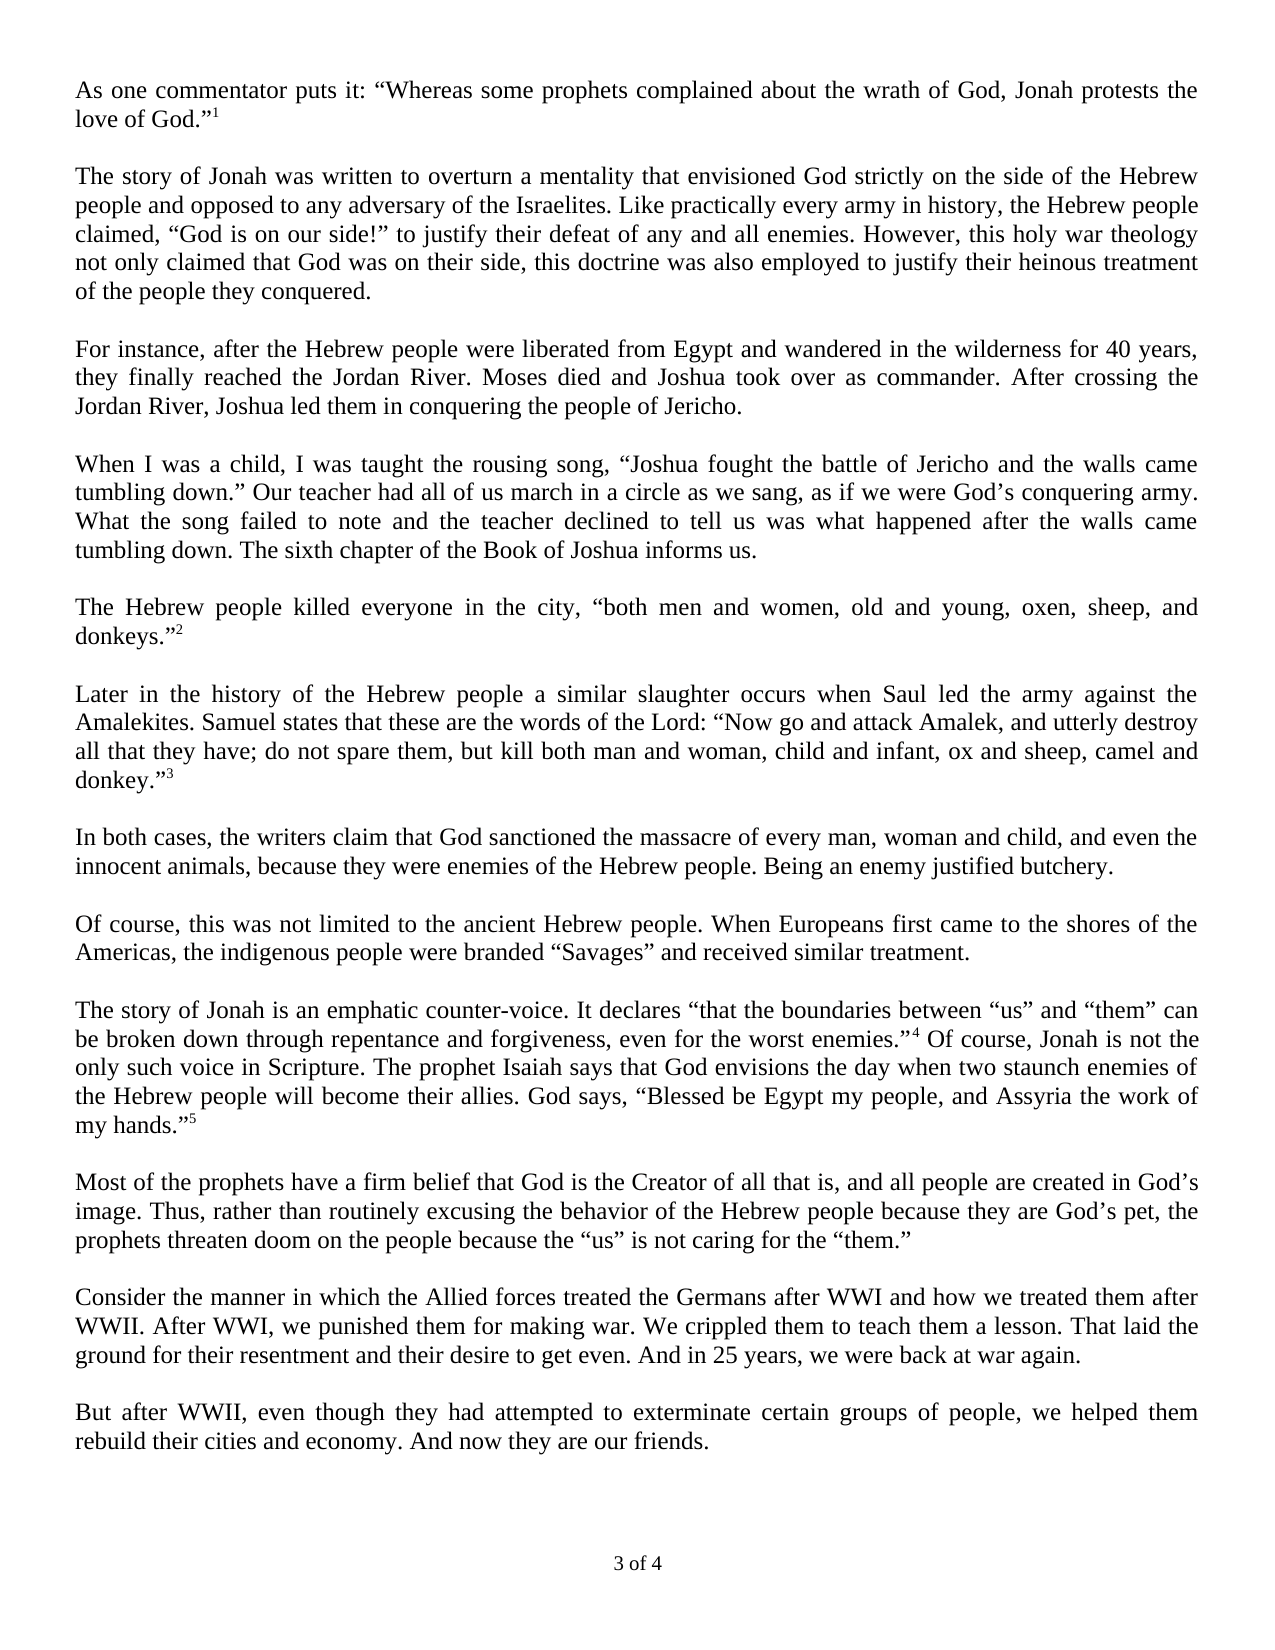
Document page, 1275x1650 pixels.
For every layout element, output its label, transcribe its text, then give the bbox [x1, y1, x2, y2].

text As one commentator puts it: “Whereas some prophets complained about the wrath of God, Jonah protests the love of God.”1 [75, 75, 1200, 132]
text Consider the manner in which the Allied forces treated the Germans after WWI and how we treated them after WWII. After WWI, we punished them for making war. We crippled them to teach them a lesson. That laid the ground for their resentment and their desire to get even. And in 25 years, we were back at war again. [75, 1282, 1200, 1369]
text The Hebrew people killed everyone in the city, “both men and women, old and young, oxen, sheep, and donkeys.”2 [75, 592, 1200, 650]
text In both cases, the writers claim that God sanctioned the massacre of every man, woman and child, and even the innocent animals, because they were enemies of the Hebrew people. Being an enemy justified butchery. [75, 822, 1200, 880]
text Later in the history of the Hebrew people a similar slaughter occurs when Saul led the army against the Amalekites. Samuel states that these are the words of the Lord: “Now go and attack Amalek, and utterly destroy all that they have; do not spare them, but kill both man and woman, child and infant, ox and sheep, camel and donkey.”3 [75, 679, 1200, 794]
text But after WWII, even though they had attempted to exterminate certain groups of people, we helped them rebuild their cities and economy. And now they are our friends. [75, 1397, 1200, 1455]
text Of course, this was not limited to the ancient Hebrew people. When Europeans first came to the shores of the Americas, the indigenous people were branded “Savages” and received similar treatment. [75, 909, 1200, 966]
text For instance, after the Hebrew people were liberated from Egypt and wandered in the wilderness for 40 years, they finally reached the Jordan River. Moses died and Joshua took over as commander. After crossing the Jordan River, Joshua led them in conquering the people of Jericho. [75, 334, 1200, 420]
text Most of the prophets have a firm belief that God is the Creator of all that is, and all people are created in God’s image. Thus, rather than routinely excusing the behavior of the Hebrew people because they are God’s pet, the prophets threaten doom on the people because the “us” is not caring for the “them.” [75, 1167, 1200, 1254]
text When I was a child, I was taught the rousing song, “Joshua fought the battle of Jericho and the walls came tumbling down.” Our teacher had all of us march in a circle as we sang, as if we were God’s conquering army. What the song failed to note and the teacher declined to tell us was what happened after the walls came tumbling down. The sixth chapter of the Book of Joshua informs us. [75, 449, 1200, 564]
text The story of Jonah is an emphatic counter-voice. It declares “that the boundaries between “us” and “them” can be broken down through repentance and forgiveness, even for the worst enemies.”4 Of course, Jonah is not the only such voice in Scripture. The prophet Isaiah says that God envisions the day when two staunch enemies of the Hebrew people will become their allies. God says, “Blessed be Egypt my people, and Assyria the work of my hands.”5 [75, 995, 1200, 1139]
text The story of Jonah was written to overturn a mentality that envisioned God strictly on the side of the Hebrew people and opposed to any adversary of the Israelites. Like practically every army in history, the Hebrew people claimed, “God is on our side!” to justify their defeat of any and all enemies. However, this holy war theology not only claimed that God was on their side, this doctrine was also employed to justify their heinous treatment of the people they conquered. [75, 161, 1200, 305]
